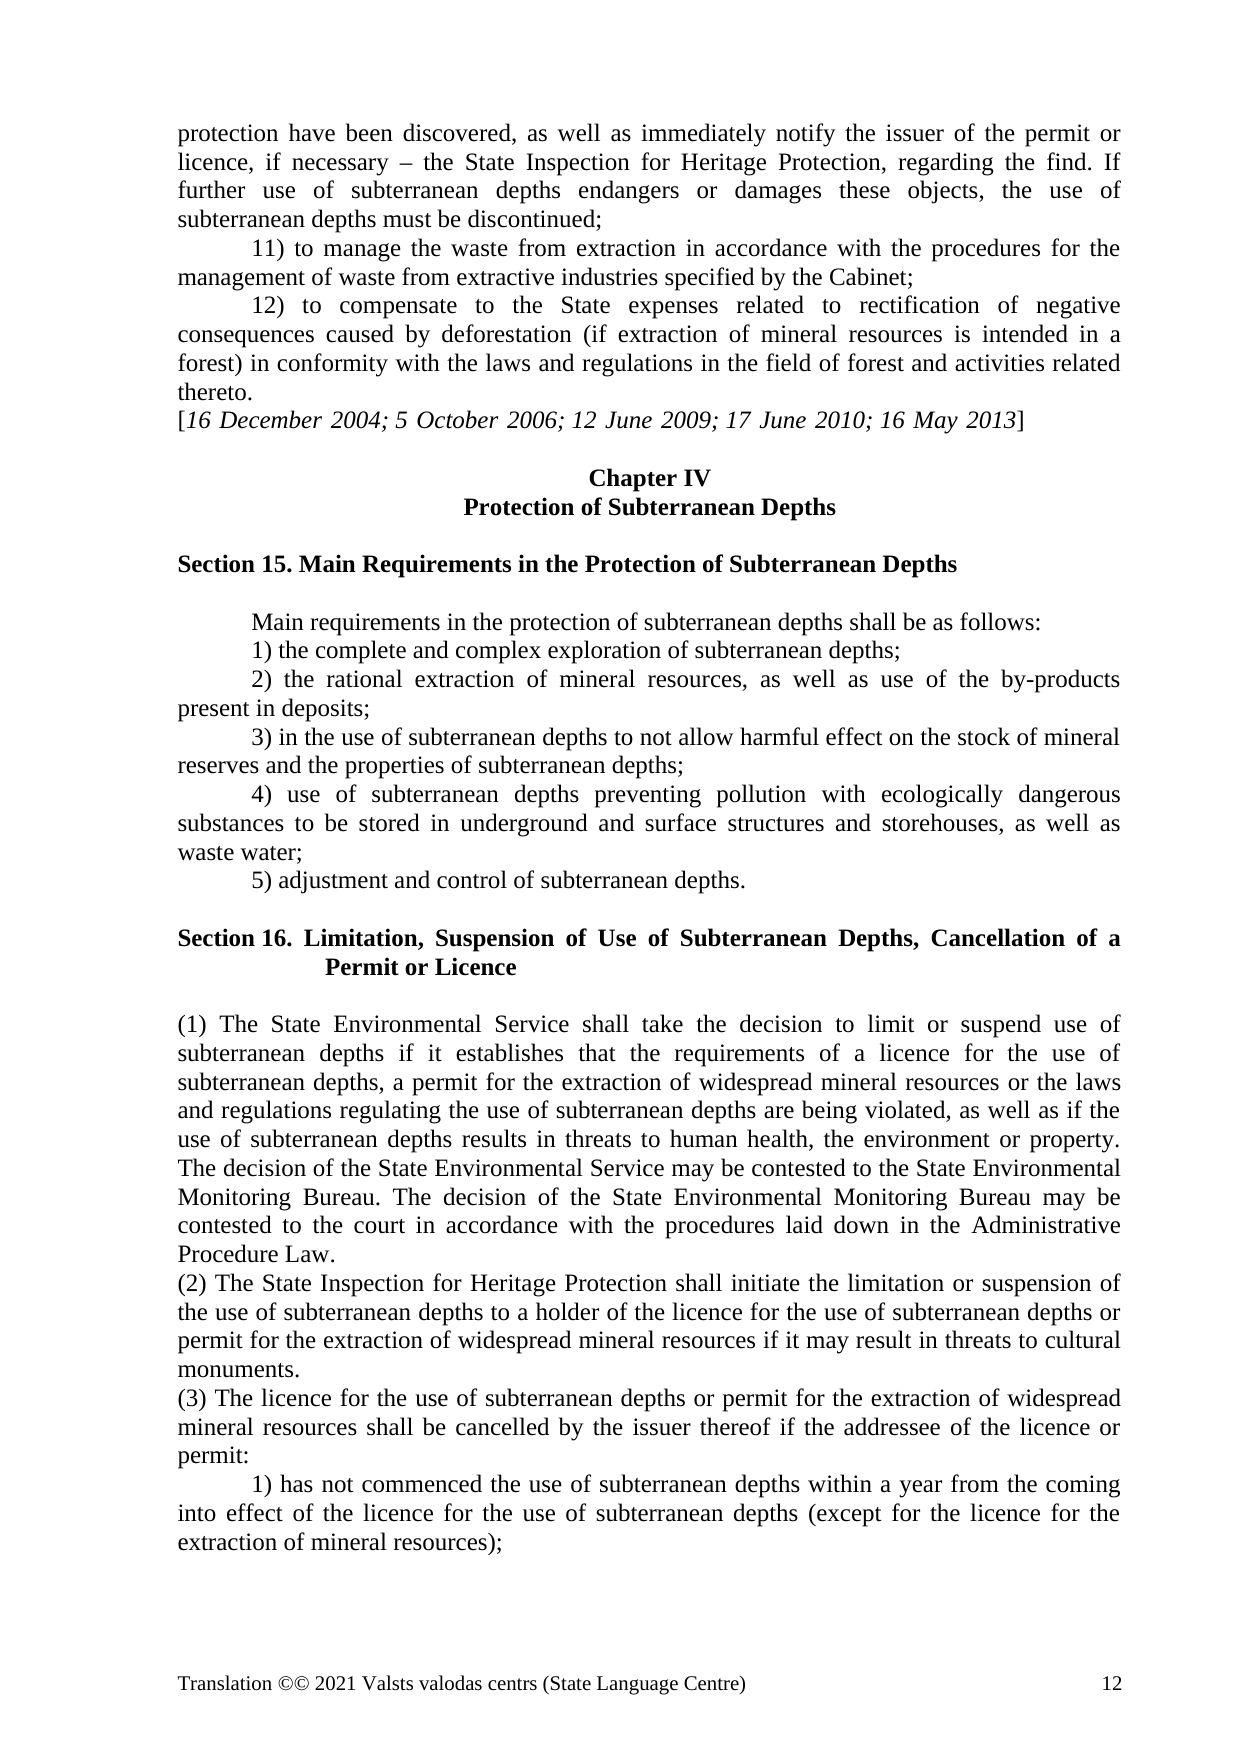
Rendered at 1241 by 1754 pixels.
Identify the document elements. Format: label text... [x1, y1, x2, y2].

text Section 15. Main Requirements in the Protection of Subterranean Depths [177, 549, 1122, 578]
text 5) adjustment and control of subterranean depths. [177, 866, 1122, 894]
text Section 16. Limitation, Suspension of Use of Subterranean Depths, Cancellation of a Permit or Licence [177, 923, 1122, 981]
text 1) has not commenced the use of subterranean depths within a year from the coming into effect of the licence for the use of subterranean depths (except for the licence for the extraction of mineral resources); [177, 1469, 1122, 1556]
text 3) in the use of subterranean depths to not allow harmful effect on the stock of mineral reserves and the properties of subterranean depths; [177, 722, 1122, 779]
text (3) The licence for the use of subterranean depths or permit for the extraction of widespread mineral resources shall be cancelled by the issuer thereof if the addressee of the licence or permit: [177, 1383, 1122, 1469]
text [16 December 2004; 5 October 2006; 12 June 2009; 17 June 2010; 16 May 2013] [177, 406, 1122, 434]
text Protection of Subterranean Depths [177, 492, 1122, 521]
text 2) the rational extraction of mineral resources, as well as use of the by-products present in deposits; [177, 664, 1122, 722]
text (2) The State Inspection for Heritage Protection shall initiate the limitation or suspension of the use of subterranean depths to a holder of the licence for the use of subterranean depths or permit for the extraction of widespread mineral resources if it may result in threats to cultural monuments. [177, 1268, 1122, 1383]
text Chapter IV [177, 463, 1122, 492]
text 1) the complete and complex exploration of subterranean depths; [177, 636, 1122, 664]
text Main requirements in the protection of subterranean depths shall be as follows: [177, 607, 1122, 636]
text 11) to manage the waste from extraction in accordance with the procedures for the management of waste from extractive industries specified by the Cabinet; [177, 233, 1122, 291]
text 4) use of subterranean depths preventing pollution with ecologically dangerous substances to be stored in underground and surface structures and storehouses, as well as waste water; [177, 779, 1122, 866]
text 12) to compensate to the State expenses related to rectification of negative consequences caused by deforestation (if extraction of mineral resources is intended in a forest) in conformity with the laws and regulations in the field of forest and activities related thereto. [177, 291, 1122, 406]
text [177, 118, 1122, 233]
text (1) The State Environmental Service shall take the decision to limit or suspend use of subterranean depths if it establishes that the requirements of a licence for the use of subterranean depths, a permit for the extraction of widespread mineral resources or the laws and regulations regulating the use of subterranean depths are being violated, as well as if the use of subterranean depths results in threats to human health, the environment or property. The decision of the State Environmental Service may be contested to the State Environmental Monitoring Bureau. The decision of the State Environmental Monitoring Bureau may be contested to the court in accordance with the procedures laid down in the Administrative Procedure Law. [177, 1009, 1122, 1268]
